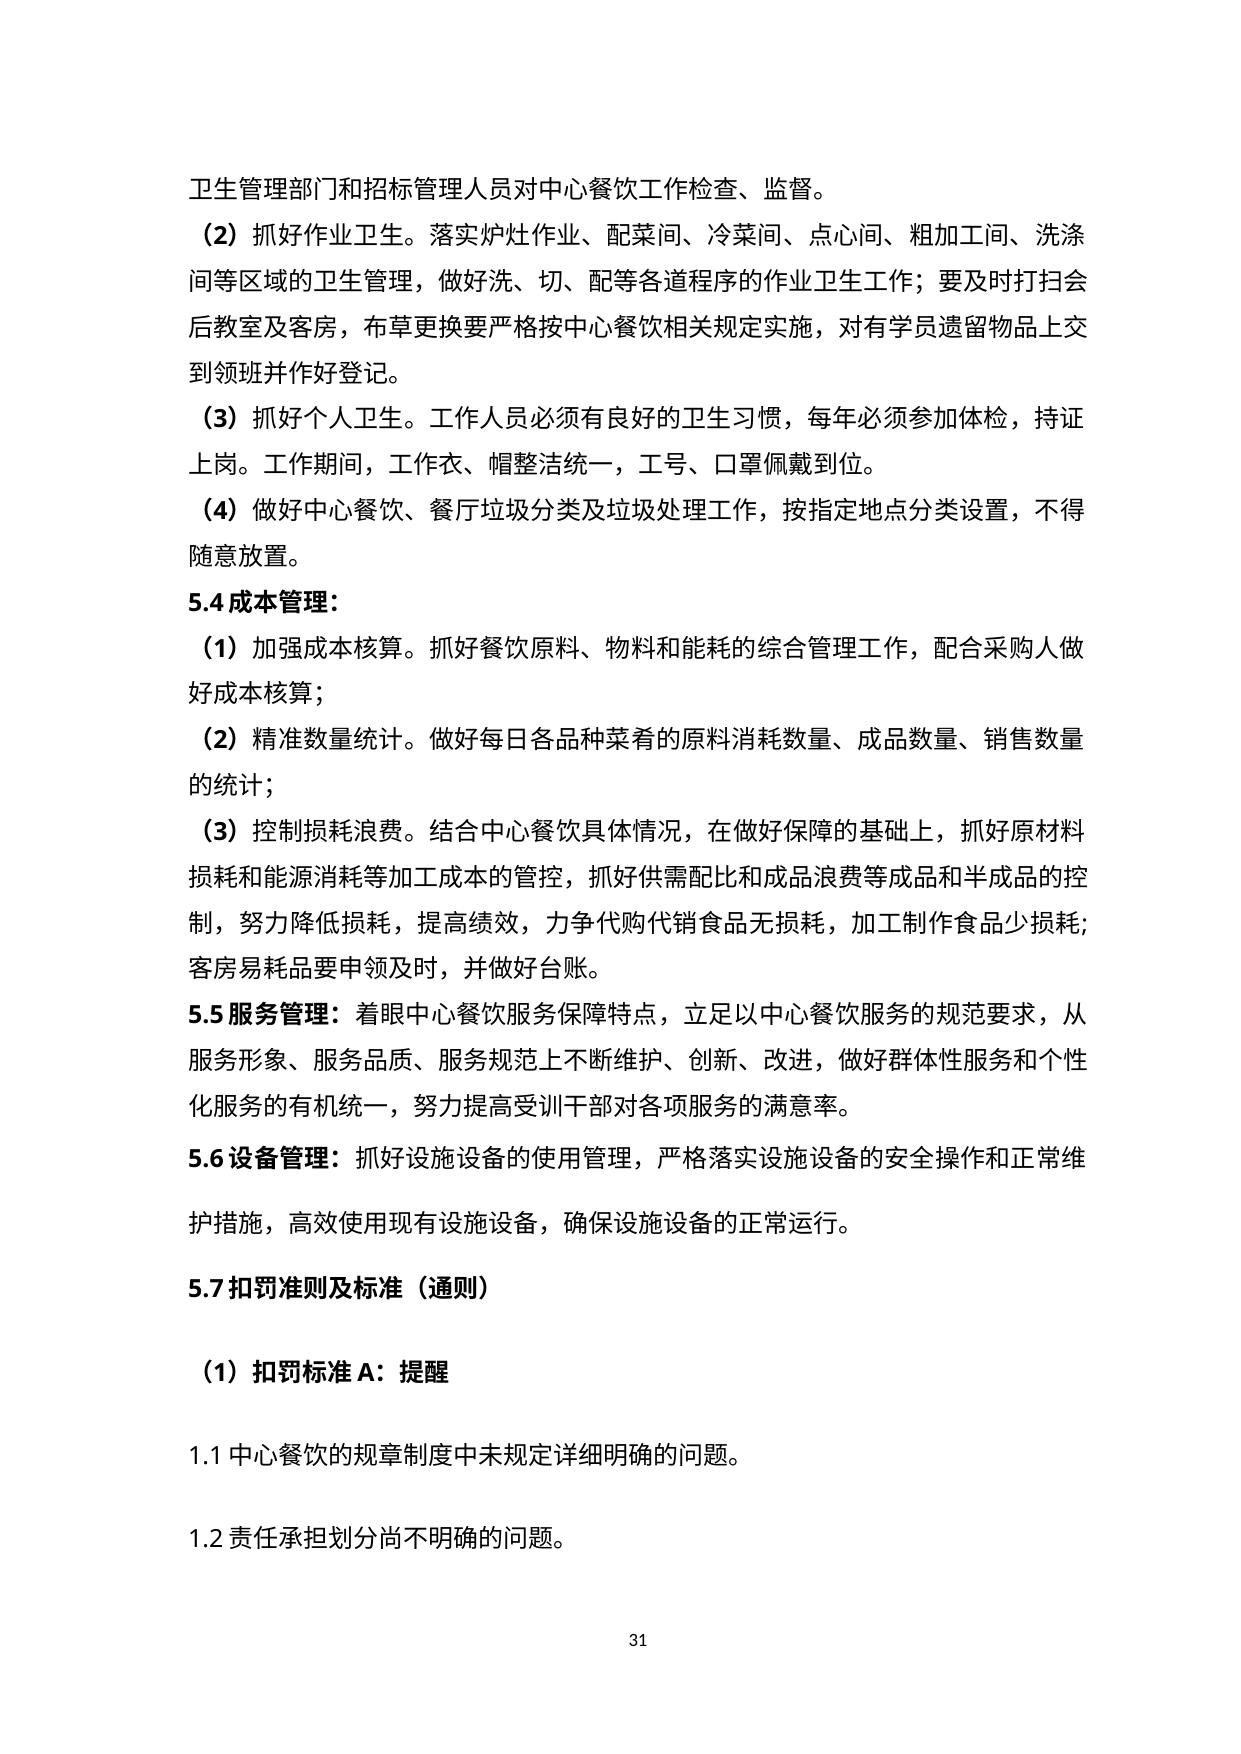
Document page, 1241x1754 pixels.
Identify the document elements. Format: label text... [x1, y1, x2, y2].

text （2）抓好作业卫生。落实炉灶作业、配菜间、冷菜间、点心间、粗加工间、洗涤间等区域的卫生管理，做好洗、切、配等各道程序的作业卫生工作；要及时打扫会后教室及客房，布草更换要严格按中心餐饮相关规定实施，对有学员遗留物品上交到领班并作好登记。 [188, 208, 1088, 391]
text 5.5服务管理：着眼中心餐饮服务保障特点，立足以中心餐饮服务的规范要求，从服务形象、服务品质、服务规范上不断维护、创新、改进，做好群体性服务和个性化服务的有机统一，努力提高受训干部对各项服务的满意率。 [188, 987, 1088, 1124]
text （1）加强成本核算。抓好餐饮原料、物料和能耗的综合管理工作，配合采购人做好成本核算； [188, 620, 1088, 712]
text 5.7扣罚准则及标准（通则） [188, 1254, 1088, 1319]
text 5.4成本管理： [188, 574, 1088, 620]
text （3）控制损耗浪费。结合中心餐饮具体情况，在做好保障的基础上，抓好原材料损耗和能源消耗等加工成本的管控，抓好供需配比和成品浪费等成品和半成品的控制，努力降低损耗，提高绩效，力争代购代销食品无损耗，加工制作食品少损耗;客房易耗品要申领及时，并做好台账。 [188, 804, 1088, 987]
text 1.1中心餐饮的规章制度中未规定详细明确的问题。 [188, 1421, 1088, 1486]
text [188, 162, 1088, 208]
text （3）抓好个人卫生。工作人员必须有良好的卫生习惯，每年必须参加体检，持证上岗。工作期间，工作衣、帽整洁统一，工号、口罩佩戴到位。 [188, 391, 1088, 483]
text （2）精准数量统计。做好每日各品种菜肴的原料消耗数量、成品数量、销售数量的统计； [188, 712, 1088, 804]
text 5.6设备管理：抓好设施设备的使用管理，严格落实设施设备的安全操作和正常维护措施，高效使用现有设施设备，确保设施设备的正常运行。 [188, 1124, 1088, 1254]
text 1.2责任承担划分尚不明确的问题。 [188, 1504, 1088, 1569]
text （1）扣罚标准A：提醒 [188, 1338, 1088, 1403]
text （4）做好中心餐饮、餐厅垃圾分类及垃圾处理工作，按指定地点分类设置，不得随意放置。 [188, 483, 1088, 574]
